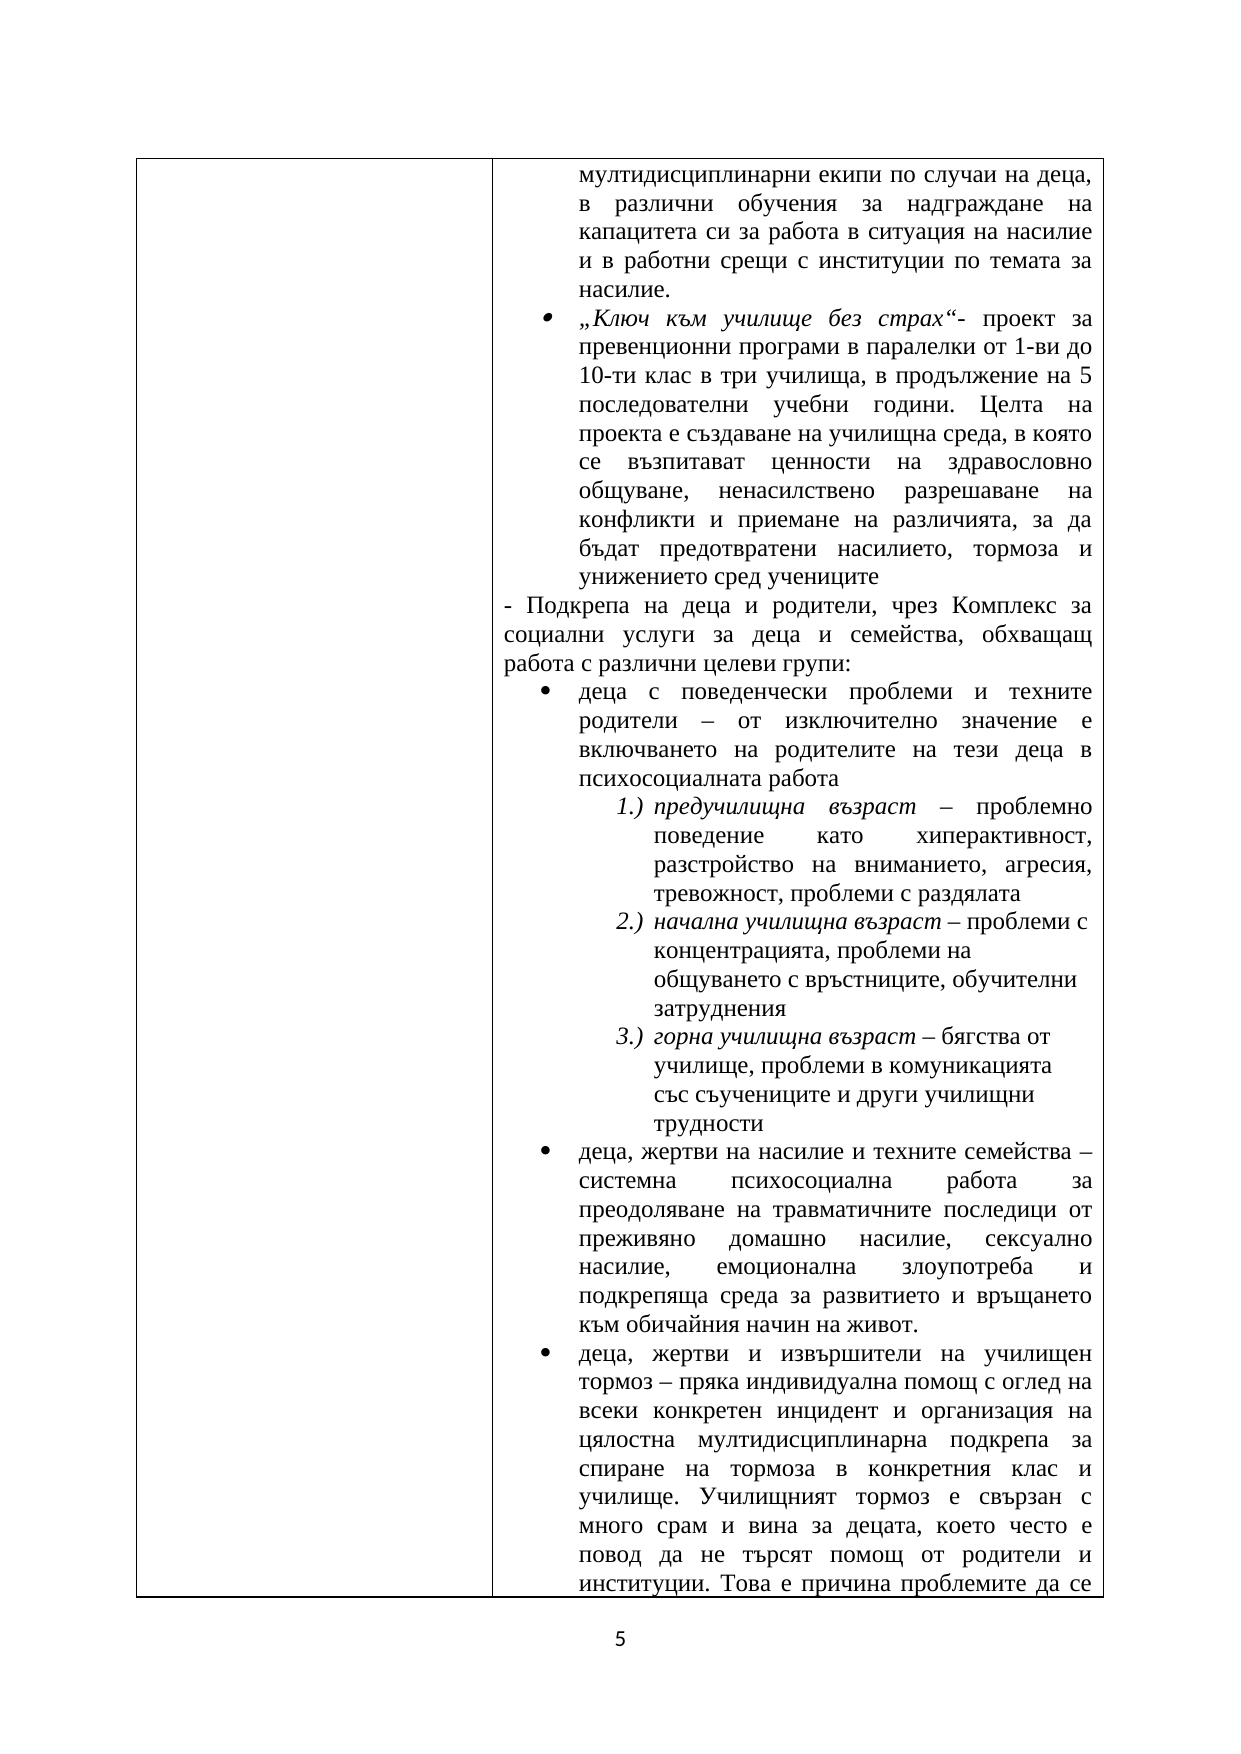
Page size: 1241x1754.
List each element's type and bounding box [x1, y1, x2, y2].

table_cell [137, 159, 492, 1596]
table_cell [493, 159, 1103, 1596]
